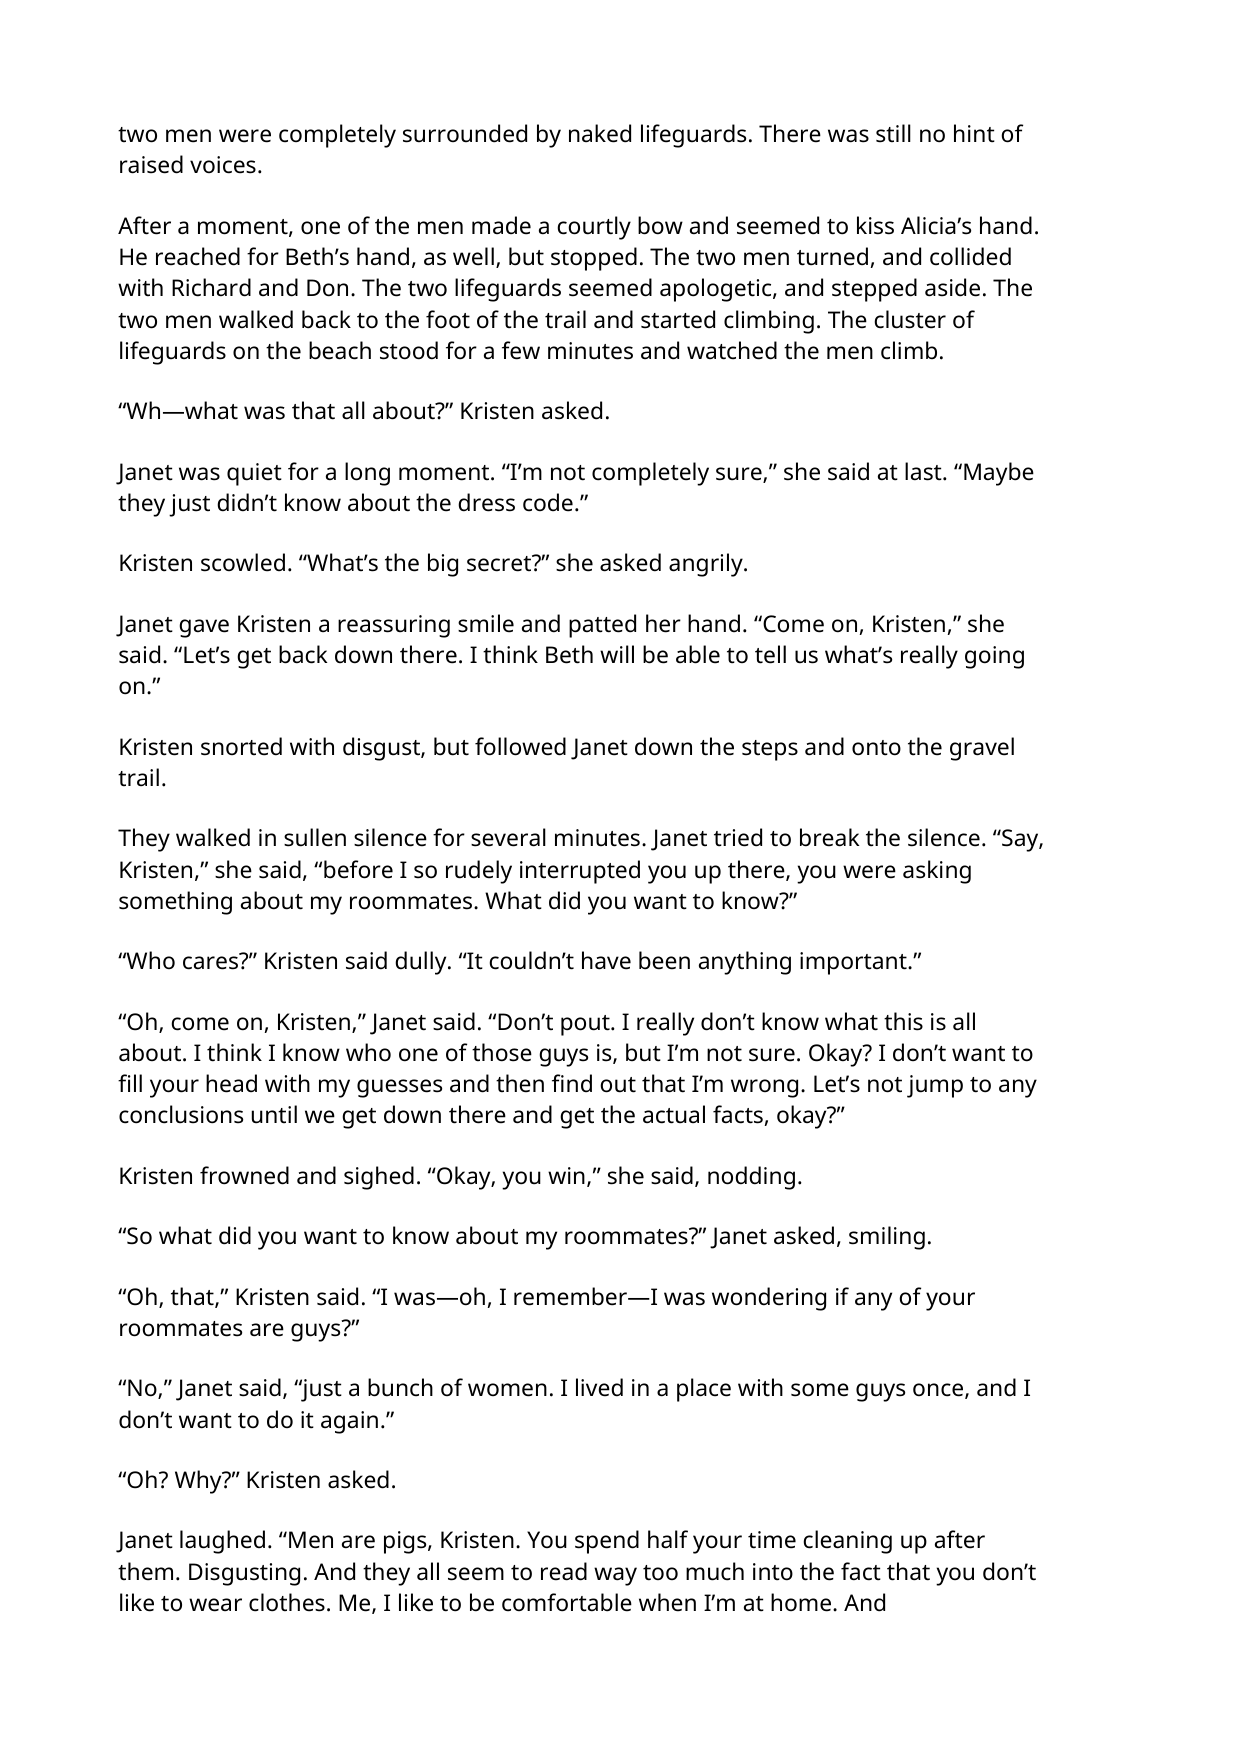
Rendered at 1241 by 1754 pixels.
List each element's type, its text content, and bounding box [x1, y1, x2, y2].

text “So what did you want to know about my roommates?” Janet asked, smiling. [118, 1220, 1047, 1251]
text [118, 118, 1047, 181]
text Janet was quiet for a long moment. “I’m not completely sure,” she said at last. “Maybe they just didn’t know about the dress code.” [118, 456, 1047, 518]
text Janet gave Kristen a reassuring smile and patted her hand. “Come on, Kristen,” she said. “Let’s get back down there. I think Beth will be able to tell us what’s really going on.” [118, 608, 1047, 701]
text “Oh, that,” Kristen said. “I was—oh, I remember—I was wondering if any of your roommates are guys?” [118, 1281, 1047, 1343]
text “Oh? Why?” Kristen asked. [118, 1464, 1047, 1495]
text Kristen frowned and sighed. “Okay, you win,” she said, nodding. [118, 1160, 1047, 1191]
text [118, 1524, 1047, 1618]
text “Wh—what was that all about?” Kristen asked. [118, 395, 1047, 426]
text Kristen scowled. “What’s the big secret?” she asked angrily. [118, 547, 1047, 578]
text Kristen snorted with disgust, but followed Janet down the steps and onto the gravel trail. [118, 731, 1047, 793]
text “No,” Janet said, “just a bunch of women. I lived in a place with some guys once, and I don’t want to do it again.” [118, 1372, 1047, 1435]
text After a moment, one of the men made a courtly bow and seemed to kiss Alicia’s hand. He reached for Beth’s hand, as well, but stopped. The two men turned, and collided with Richard and Don. The two lifeguards seemed apologetic, and stepped aside. The two men walked back to the foot of the trail and started climbing. The cluster of lifeguards on the beach stood for a few minutes and watched the men climb. [118, 210, 1047, 366]
text “Oh, come on, Kristen,” Janet said. “Don’t pout. I really don’t know what this is all about. I think I know who one of those guys is, but I’m not sure. Okay? I don’t want to fill your head with my guesses and then find out that I’m wrong. Let’s not jump to any conclusions until we get down there and get the actual facts, okay?” [118, 1006, 1047, 1131]
text They walked in sullen silence for several minutes. Janet tried to break the silence. “Say, Kristen,” she said, “before I so rudely interrupted you up there, you were asking something about my roommates. What did you want to know?” [118, 822, 1047, 916]
text “Who cares?” Kristen said dully. “It couldn’t have been anything important.” [118, 945, 1047, 976]
